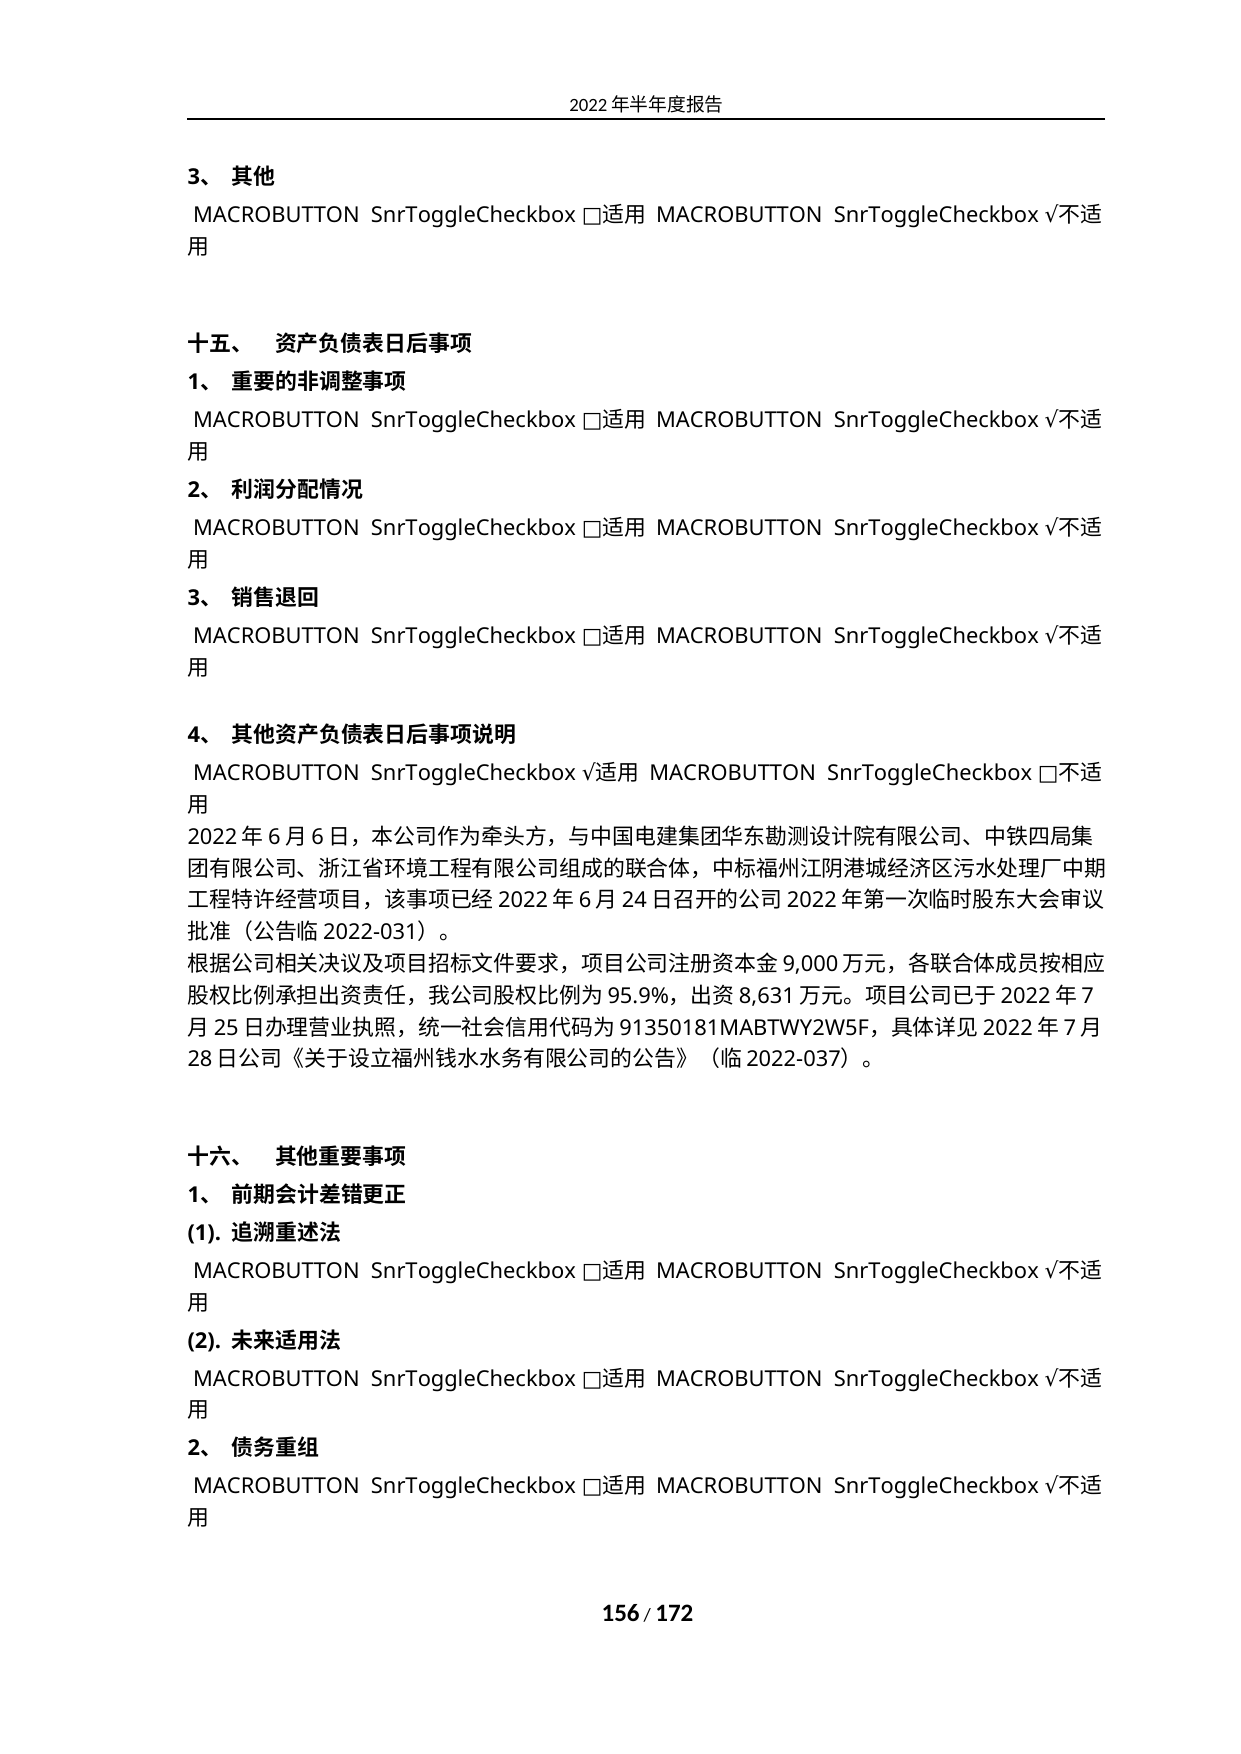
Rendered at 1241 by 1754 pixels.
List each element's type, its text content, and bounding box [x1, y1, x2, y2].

subtitle 资产负债表日后事项 [187, 326, 1107, 358]
subtitle 前期会计差错更正 [187, 1177, 1107, 1208]
subtitle 其他重要事项 [187, 1139, 1107, 1171]
